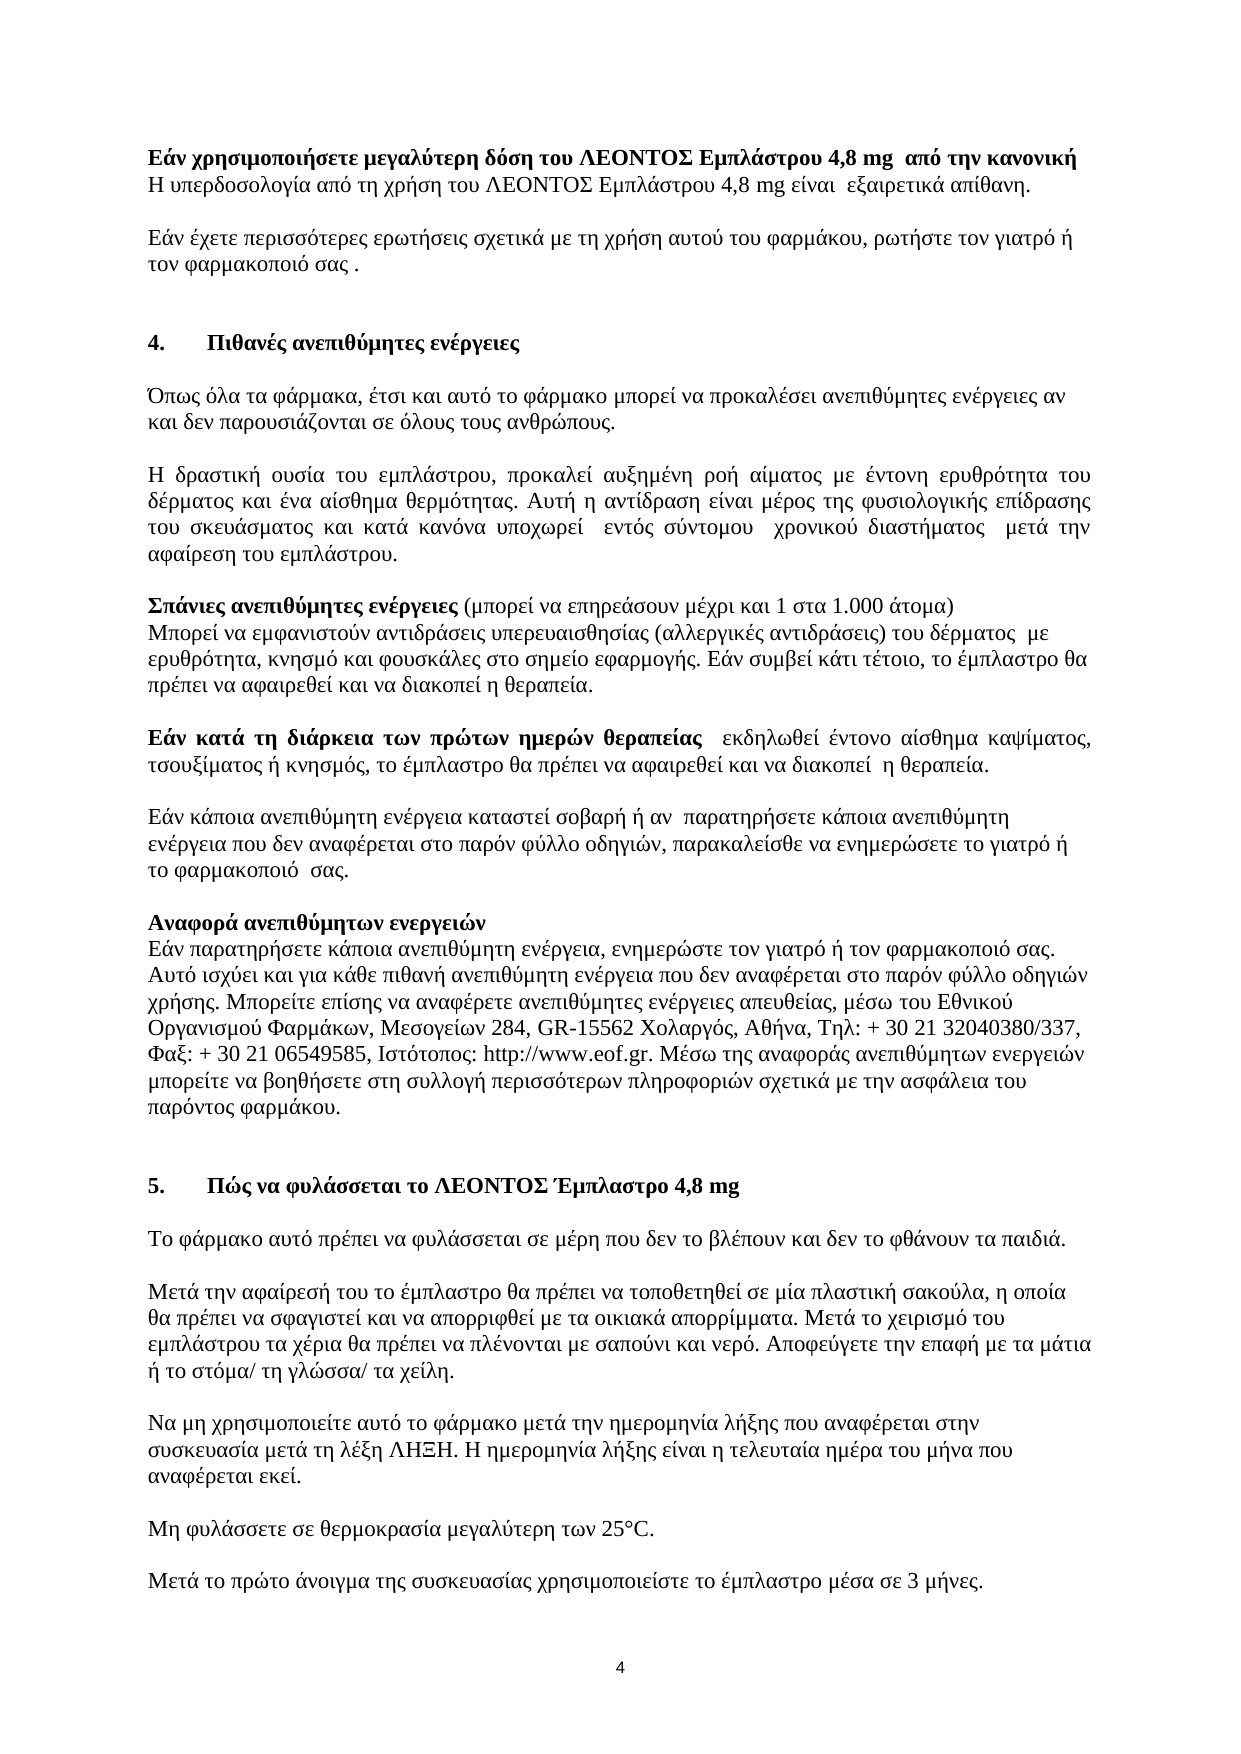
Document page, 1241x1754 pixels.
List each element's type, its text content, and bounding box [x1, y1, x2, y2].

text Η υπερδοσολογία από τη χρήση του ΛΕΟΝΤΟΣ Εμπλάστρου 4,8 mg είναι εξαιρετικά απίθανη. [148, 171, 1092, 197]
text 4. Πιθανές ανεπιθύμητες ενέργειες [148, 329, 1092, 355]
text Μετά την αφαίρεσή του το έμπλαστρο θα πρέπει να τοποθετηθεί σε μία πλαστική σακούλα, η οποία θα πρέπει να σφαγιστεί και να απορριφθεί με τα οικιακά απορρίμματα. Μετά το χειρισμό του εμπλάστρου τα χέρια θα πρέπει να πλένονται με σαπούνι και νερό. Αποφεύγετε την επαφή με τα μάτια ή το στόμα/ τη γλώσσα/ τα χείλη. [148, 1278, 1092, 1383]
text Εάν κάποια ανεπιθύμητη ενέργεια καταστεί σοβαρή ή αν παρατηρήσετε κάποια ανεπιθύμητη ενέργεια που δεν αναφέρεται στο παρόν φύλλο οδηγιών, παρακαλείσθε να ενημερώσετε το γιατρό ή το φαρμακοποιό σας. [148, 803, 1092, 882]
text Εάν έχετε περισσότερες ερωτήσεις σχετικά με τη χρήση αυτού του φαρμάκου, ρωτήστε τον γιατρό ή τον φαρμακοποιό σας . [148, 223, 1092, 276]
text Μετά το πρώτο άνοιγμα της συσκευασίας χρησιμοποιείστε το έμπλαστρο μέσα σε 3 μήνες. [148, 1568, 1092, 1594]
text Αναφορά ανεπιθύμητων ενεργειών [148, 909, 1092, 935]
text Μπορεί να εμφανιστούν αντιδράσεις υπερευαισθησίας (αλλεργικές αντιδράσεις) του δέρματος με ερυθρότητα, κνησμό και φουσκάλες στο σημείο εφαρμογής. Εάν συμβεί κάτι τέτοιο, το έμπλαστρο θα πρέπει να αφαιρεθεί και να διακοπεί η θεραπεία. [148, 619, 1092, 698]
text Όπως όλα τα φάρμακα, έτσι και αυτό το φάρμακο μπορεί να προκαλέσει ανεπιθύμητες ενέργειες αν και δεν παρουσιάζονται σε όλους τους ανθρώπους. [148, 382, 1092, 434]
text Να μη χρησιμοποιείτε αυτό το φάρμακο μετά την ημερομηνία λήξης που αναφέρεται στην συσκευασία μετά τη λέξη ΛΗΞΗ. Η ημερομηνία λήξης είναι η τελευταία ημέρα του μήνα που αναφέρεται εκεί. [148, 1409, 1092, 1488]
text Μη φυλάσσετε σε θερμοκρασία μεγαλύτερη των 25°C. [148, 1515, 1092, 1541]
text Εάν παρατηρήσετε κάποια ανεπιθύμητη ενέργεια, ενημερώστε τον γιατρό ή τον φαρμακοποιό σας. Αυτό ισχύει και για κάθε πιθανή ανεπιθύμητη ενέργεια που δεν αναφέρεται στο παρόν φύλλο οδηγιών χρήσης. Μπορείτε επίσης να αναφέρετε ανεπιθύμητες ενέργειες απευθείας, μέσω του Εθνικού Οργανισμού Φαρμάκων, Μεσογείων 284, GR-15562 Χολαργός, Αθήνα, Τηλ: + 30 21 32040380/337, Φαξ: + 30 21 06549585, Ιστότοπος: http://www.eof.gr. Μέσω της αναφοράς ανεπιθύμητων ενεργειών μπορείτε να βοηθήσετε στη συλλογή περισσότερων πληροφοριών σχετικά με την ασφάλεια του παρόντος φαρμάκου. [148, 935, 1092, 1119]
text Σπάνιες ανεπιθύμητες ενέργειες (μπορεί να επηρεάσουν μέχρι και 1 στα 1.000 άτομα) [148, 592, 1092, 619]
text Το φάρμακο αυτό πρέπει να φυλάσσεται σε μέρη που δεν το βλέπουν και δεν το φθάνουν τα παιδιά. [148, 1225, 1092, 1251]
text 5. Πώς να φυλάσσεται το ΛΕΟΝΤΟΣ Έμπλαστρο 4,8 mg [148, 1172, 1092, 1199]
text Η δραστική ουσία του εμπλάστρου, προκαλεί αυξημένη ροή αίματος με έντονη ερυθρότητα του δέρματος και ένα αίσθημα θερμότητας. Αυτή η αντίδραση είναι μέρος της φυσιολογικής επίδρασης του σκευάσματος και κατά κανόνα υποχωρεί εντός σύντομου χρονικού διαστήματος μετά την αφαίρεση του εμπλάστρου. [148, 461, 1092, 566]
text Εάν χρησιμοποιήσετε μεγαλύτερη δόση του ΛΕΟΝΤΟΣ Εμπλάστρου 4,8 mg από την κανονική [148, 144, 1092, 171]
text Εάν κατά τη διάρκεια των πρώτων ημερών θεραπείας εκδηλωθεί έντονο αίσθημα καψίματος, τσουξίματος ή κνησμός, το έμπλαστρο θα πρέπει να αφαιρεθεί και να διακοπεί η θεραπεία. [148, 724, 1092, 777]
